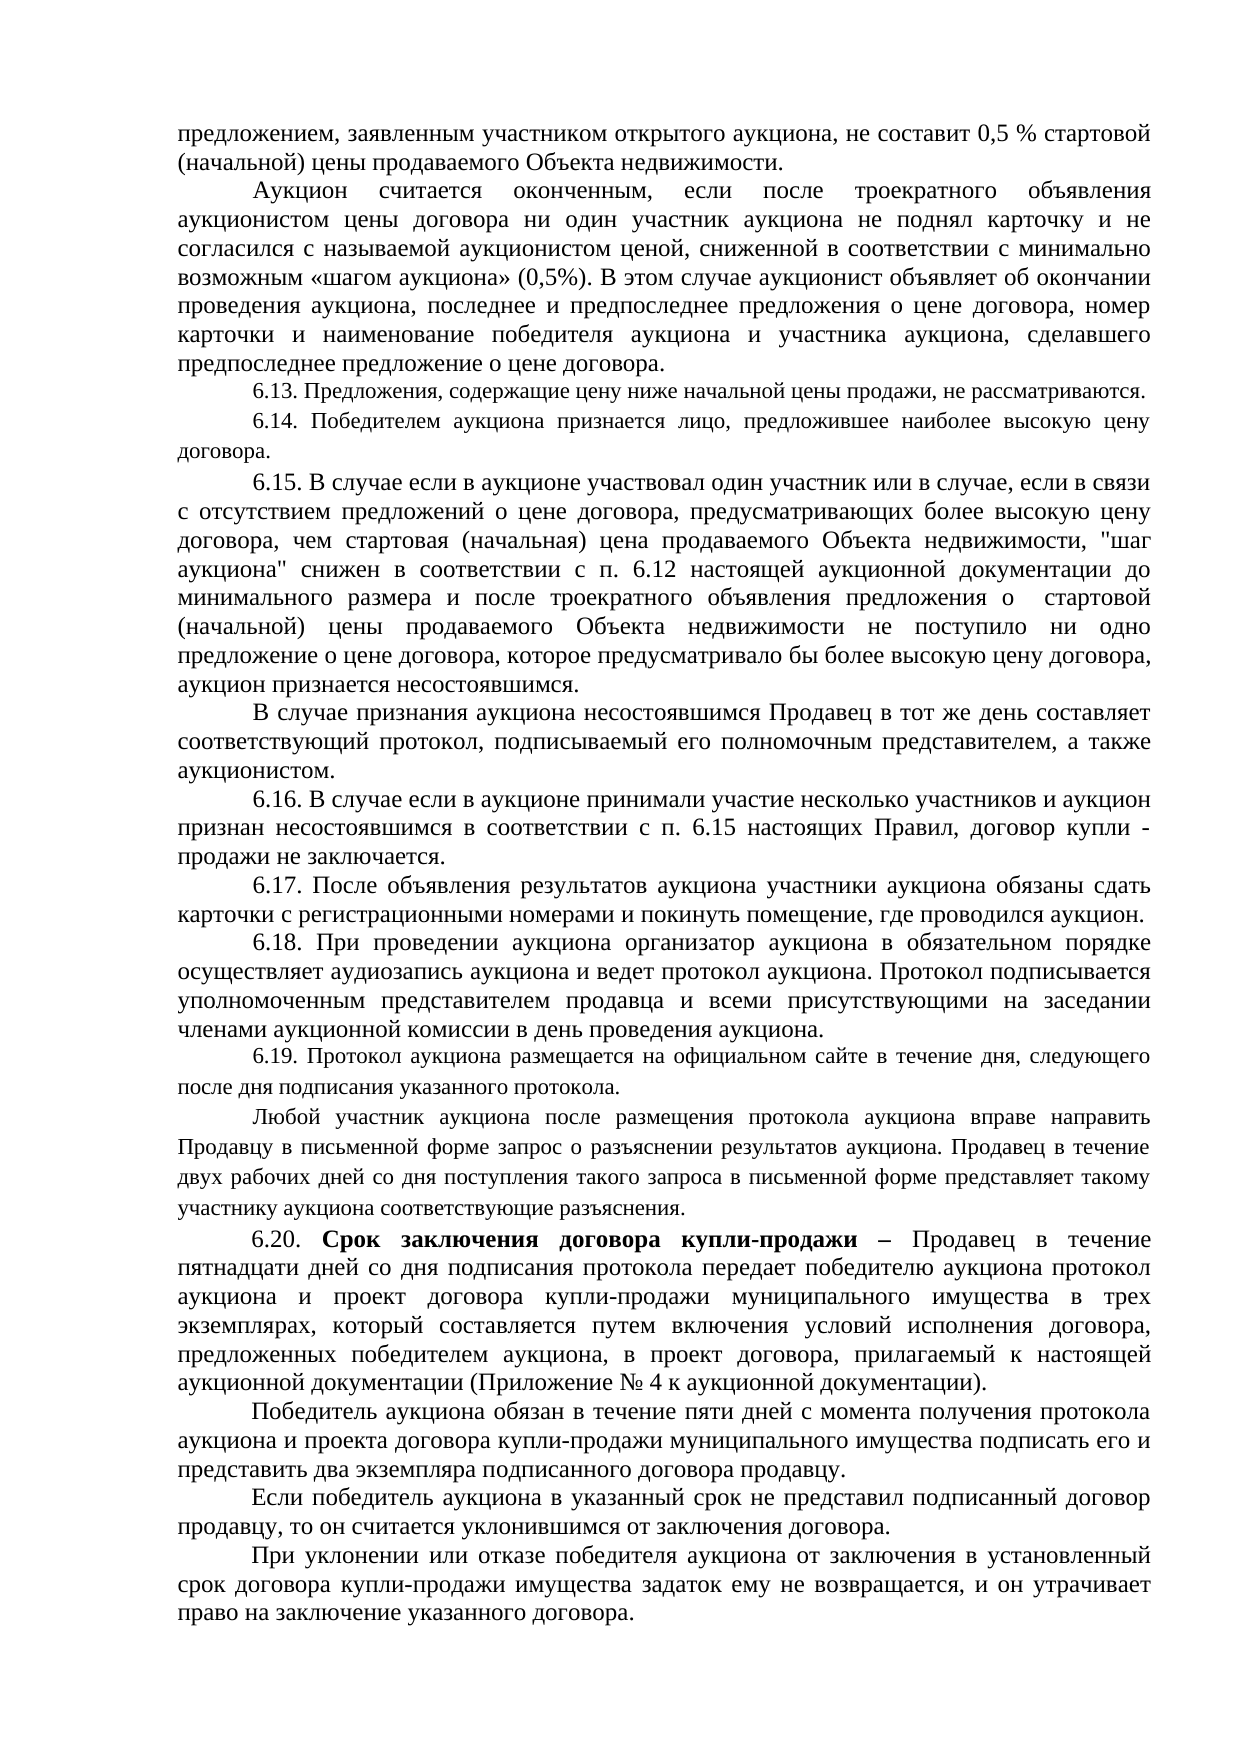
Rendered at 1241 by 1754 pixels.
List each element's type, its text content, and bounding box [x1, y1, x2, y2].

text При уклонении или отказе победителя аукциона от заключения в установленный срок договора купли-продажи имущества задаток ему не возвращается, и он утрачивает право на заключение указанного договора. [177, 1540, 1152, 1626]
list 6.15. В случае если в аукционе участвовал один участник или в случае, если в связи с отсутствием предложений о цене договора, предусматривающих более высокую цену договора, чем стартовая (начальная) цена продаваемого Объекта недвижимости, "шаг аукциона" снижен в соответствии с п. 6.12 настоящей аукционной документации до минимального размера и после троекратного объявления предложения о стартовой (начальной) цены продаваемого Объекта недвижимости не поступило ни одно предложение о цене договора, которое предусматривало бы более высокую цену договора, аукцион признается несостоявшимся. [177, 467, 1152, 697]
list 6.17. После объявления результатов аукциона участники аукциона обязаны сдать карточки с регистрационными номерами и покинуть помещение, где проводился аукцион. [177, 870, 1152, 927]
text 6.14. Победителем аукциона признается лицо, предложившее наиболее высокую цену договора. [177, 407, 1152, 464]
text Любой участник аукциона после размещения протокола аукциона вправе направить Продавцу в письменной форме запрос о разъяснении результатов аукциона. Продавец в течение двух рабочих дней со дня поступления такого запроса в письменной форме представляет такому участнику аукциона соответствующие разъяснения. [177, 1103, 1152, 1220]
text 6.13. Предложения, содержащие цену ниже начальной цены продажи, не рассматриваются. [177, 377, 1152, 403]
list В случае признания аукциона несостоявшимся Продавец в тот же день составляет соответствующий протокол, подписываемый его полномочным представителем, а также аукционистом. [177, 697, 1152, 784]
list Аукцион считается оконченным, если после троекратного объявления аукционистом цены договора ни один участник аукциона не поднял карточку и не согласился с называемой аукционистом ценой, сниженной в соответствии с минимально возможным «шагом аукциона» (0,5%). В этом случае аукционист объявляет об окончании проведения аукциона, последнее и предпоследнее предложения о цене договора, номер карточки и наименование победителя аукциона и участника аукциона, сделавшего предпоследнее предложение о цене договора. [177, 176, 1152, 377]
text 6.19. Протокол аукциона размещается на официальном сайте в течение дня, следующего после дня подписания указанного протокола. [177, 1042, 1152, 1099]
list 6.18. При проведении аукциона организатор аукциона в обязательном порядке осуществляет аудиозапись аукциона и ведет протокол аукциона. Протокол подписывается уполномоченным представителем продавца и всеми присутствующими на заседании членами аукционной комиссии в день проведения аукциона. [177, 927, 1152, 1042]
list 6.16. В случае если в аукционе принимали участие несколько участников и аукцион признан несостоявшимся в соответствии с п. 6.15 настоящих Правил, договор купли - продажи не заключается. [177, 784, 1152, 870]
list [177, 118, 1152, 176]
text Если победитель аукциона в указанный срок не представил подписанный договор продавцу, то он считается уклонившимся от заключения договора. [177, 1482, 1152, 1540]
text 6.20. Срок заключения договора купли-продажи – Продавец в течение пятнадцати дней со дня подписания протокола передает победителю аукциона протокол аукциона и проект договора купли-продажи муниципального имущества в трех экземплярах, который составляется путем включения условий исполнения договора, предложенных победителем аукциона, в проект договора, прилагаемый к настоящей аукционной документации (Приложение № 4 к аукционной документации). [177, 1224, 1152, 1396]
text Победитель аукциона обязан в течение пяти дней с момента получения протокола аукциона и проекта договора купли-продажи муниципального имущества подписать его и представить два экземпляра подписанного договора продавцу. [177, 1396, 1152, 1482]
